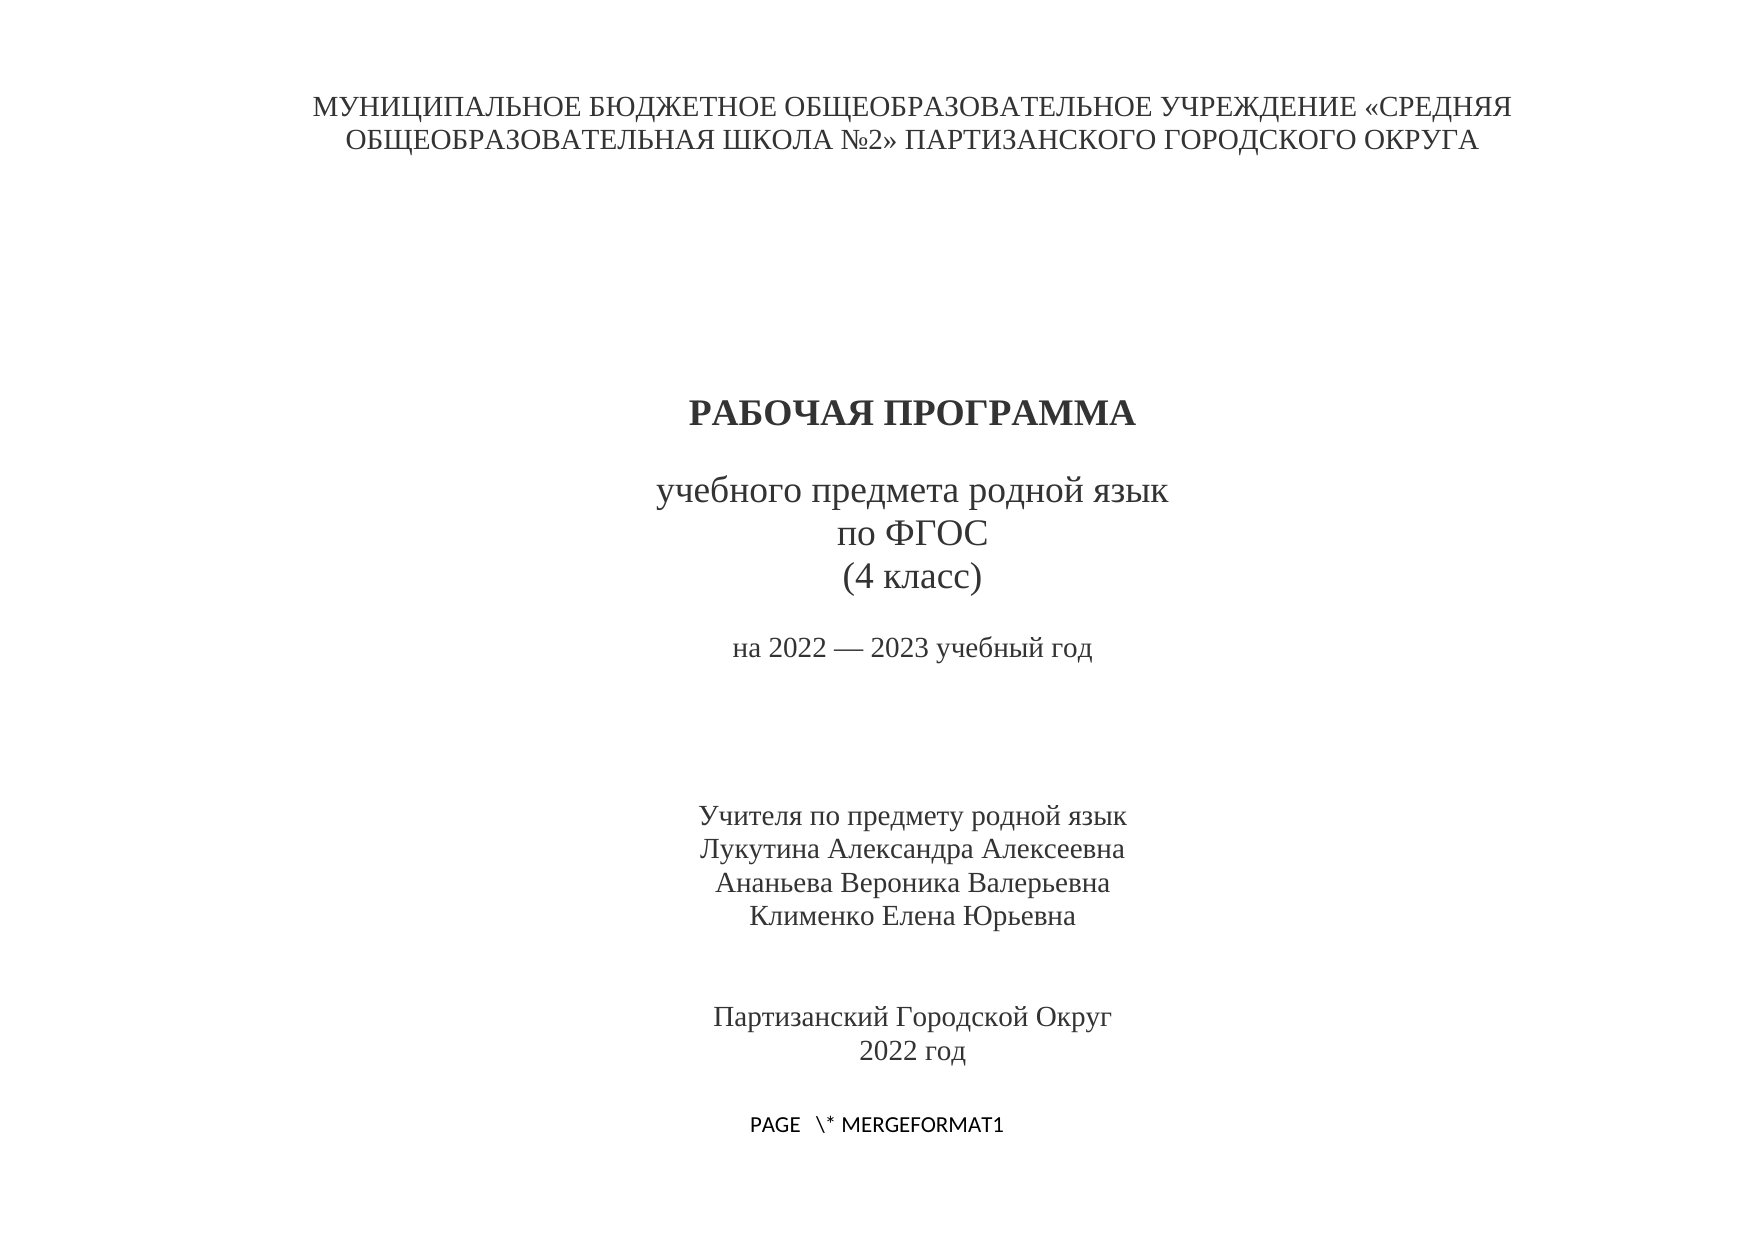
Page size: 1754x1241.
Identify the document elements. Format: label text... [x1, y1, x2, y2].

text (4 класс) [160, 553, 1665, 597]
text Лукутина Александра Алексеевна [160, 831, 1665, 865]
text РАБОЧАЯ ПРОГРАММА [160, 391, 1665, 434]
text 2022 год [160, 1033, 1665, 1066]
text Партизанский Городской Округ [160, 999, 1665, 1033]
text Учителя по предмету родной язык [160, 798, 1665, 831]
text на 2022 — 2023 учебный год [160, 630, 1665, 664]
text по ФГОС [160, 510, 1665, 553]
text учебного предмета родной язык [160, 467, 1665, 510]
text МУНИЦИПАЛЬНОЕ БЮДЖЕТНОЕ ОБЩЕОБРАЗОВАТЕЛЬНОЕ УЧРЕЖДЕНИЕ «СРЕДНЯЯ ОБЩЕОБРАЗОВАТЕЛЬНАЯ ШКОЛА №2» ПАРТИЗАНСКОГО ГОРОДСКОГО ОКРУГА [160, 89, 1665, 156]
text Ананьева Вероника Валерьевна [160, 865, 1665, 898]
text Клименко Елена Юрьевна [160, 898, 1665, 932]
